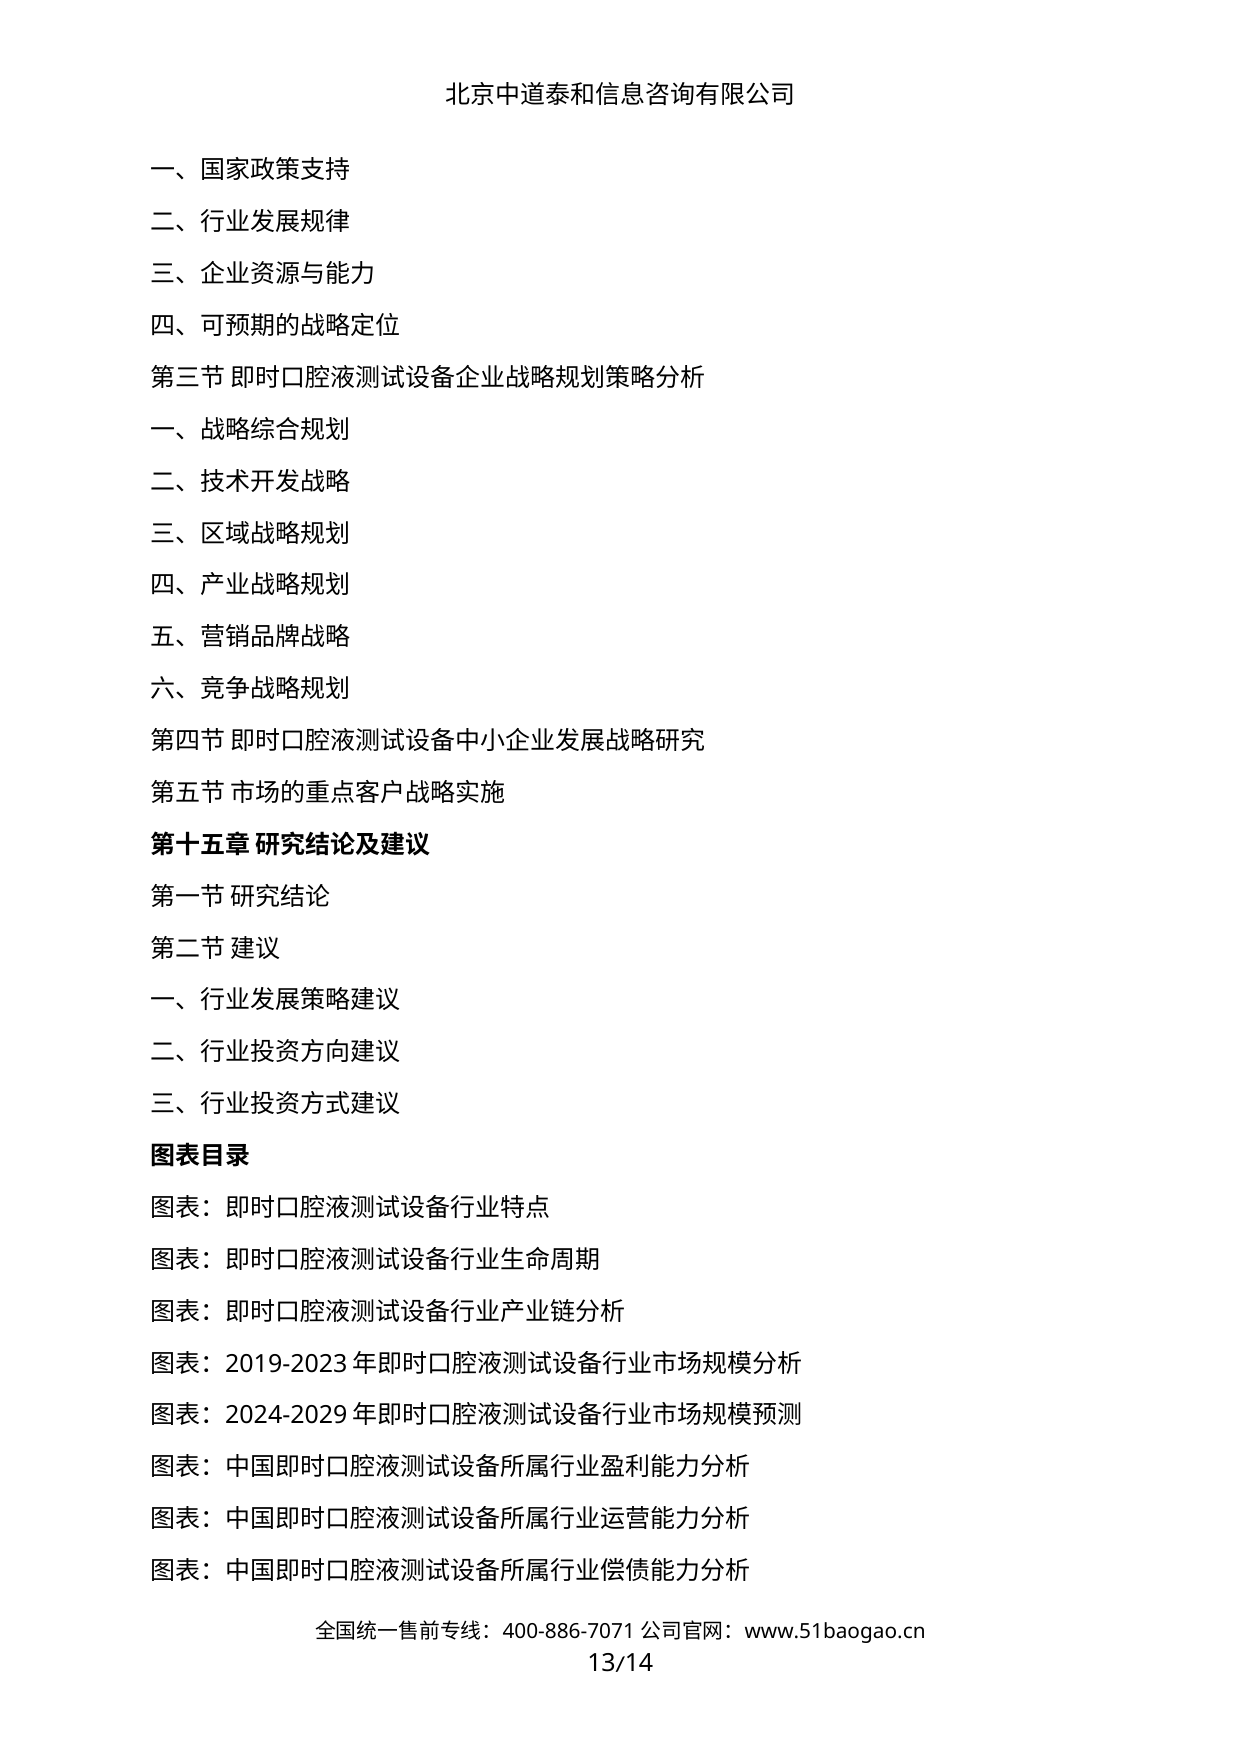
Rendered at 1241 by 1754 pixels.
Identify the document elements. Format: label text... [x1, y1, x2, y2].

text 一、国家政策支持 [150, 150, 1090, 186]
text 图表：中国即时口腔液测试设备所属行业偿债能力分析 [150, 1551, 1090, 1587]
text 图表：即时口腔液测试设备行业生命周期 [150, 1239, 1090, 1276]
text 五、营销品牌战略 [150, 617, 1090, 653]
text 二、行业发展规律 [150, 202, 1090, 238]
text 四、可预期的战略定位 [150, 306, 1090, 342]
text 三、企业资源与能力 [150, 254, 1090, 290]
text 第四节 即时口腔液测试设备中小企业发展战略研究 [150, 721, 1090, 757]
text 二、技术开发战略 [150, 461, 1090, 497]
text 第二节 建议 [150, 928, 1090, 964]
text 一、行业发展策略建议 [150, 980, 1090, 1016]
text 图表：2024-2029年即时口腔液测试设备行业市场规模预测 [150, 1395, 1090, 1431]
text 一、战略综合规划 [150, 409, 1090, 446]
text 图表：中国即时口腔液测试设备所属行业盈利能力分析 [150, 1447, 1090, 1483]
text 六、竞争战略规划 [150, 669, 1090, 705]
text 第五节 市场的重点客户战略实施 [150, 772, 1090, 809]
text 第三节 即时口腔液测试设备企业战略规划策略分析 [150, 357, 1090, 394]
text 图表目录 [150, 1136, 1090, 1172]
text 第一节 研究结论 [150, 876, 1090, 912]
text 三、行业投资方式建议 [150, 1084, 1090, 1120]
text 四、产业战略规划 [150, 565, 1090, 601]
text 二、行业投资方向建议 [150, 1032, 1090, 1068]
text 图表：2019-2023年即时口腔液测试设备行业市场规模分析 [150, 1343, 1090, 1379]
text 图表：中国即时口腔液测试设备所属行业运营能力分析 [150, 1499, 1090, 1535]
text 图表：即时口腔液测试设备行业产业链分析 [150, 1291, 1090, 1327]
text 三、区域战略规划 [150, 513, 1090, 549]
text 图表：即时口腔液测试设备行业特点 [150, 1187, 1090, 1224]
text 第十五章 研究结论及建议 [150, 824, 1090, 861]
